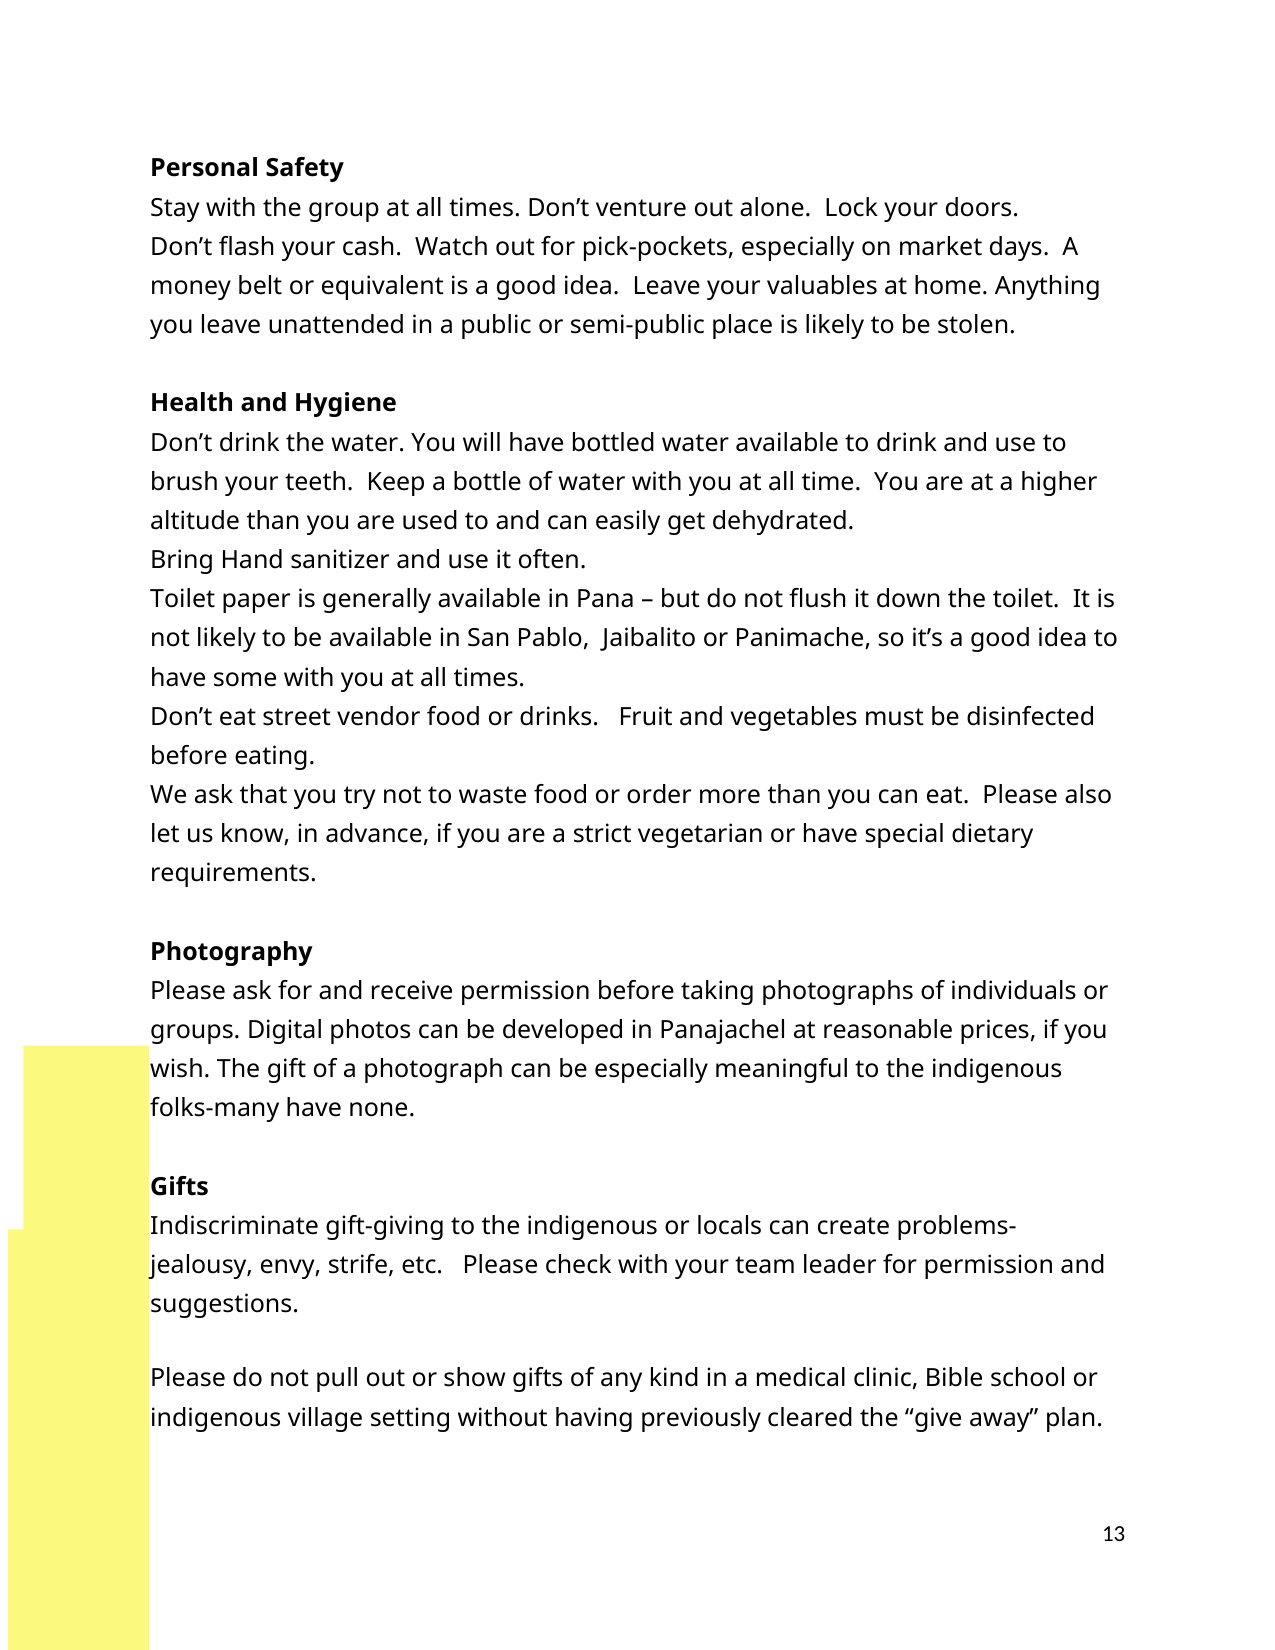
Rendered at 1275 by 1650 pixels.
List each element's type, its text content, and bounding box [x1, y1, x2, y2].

text Photography [150, 933, 1125, 967]
text Stay with the group at all times. Don’t venture out alone. Lock your doors. [150, 189, 1125, 223]
text Indiscriminate gift-giving to the indigenous or locals can create problems- jealousy, envy, strife, etc. Please check with your team leader for permission and suggestions. [150, 1207, 1125, 1320]
text Don’t flash your cash. Watch out for pick-pockets, especially on market days. A money belt or equivalent is a good idea. Leave your valuables at home. Anything you leave unattended in a public or semi-public place is likely to be stolen. [150, 228, 1125, 341]
text Personal Safety [150, 150, 1125, 184]
text Please do not pull out or show gifts of any kind in a medical clinic, Bible school or indigenous village setting without having previously cleared the “give away” plan. [150, 1360, 1125, 1433]
text Toilet paper is generally available in Pana – but do not flush it down the toilet. It is not likely to be available in San Pablo, Jaibalito or Panimache, so it’s a good idea to have some with you at all times. [150, 581, 1125, 693]
text Health and Hygiene [150, 385, 1125, 419]
text Gifts [150, 1168, 1125, 1202]
text Bring Hand sanitizer and use it often. [150, 542, 1125, 576]
text We ask that you try not to waste food or order more than you can eat. Please also let us know, in advance, if you are a strict vegetarian or have special dietary requirements. [150, 777, 1125, 889]
text Don’t drink the water. You will have bottled water available to drink and use to brush your teeth. Keep a bottle of water with you at all time. You are at a higher altitude than you are used to and can easily get dehydrated. [150, 424, 1125, 537]
text Don’t eat street vendor food or drinks. Fruit and vegetables must be disinfected before eating. [150, 698, 1125, 772]
text Please ask for and receive permission before taking photographs of individuals or groups. Digital photos can be developed in Panajachel at reasonable prices, if you wish. The gift of a photograph can be especially meaningful to the indigenous folks-many have none. [150, 972, 1125, 1124]
